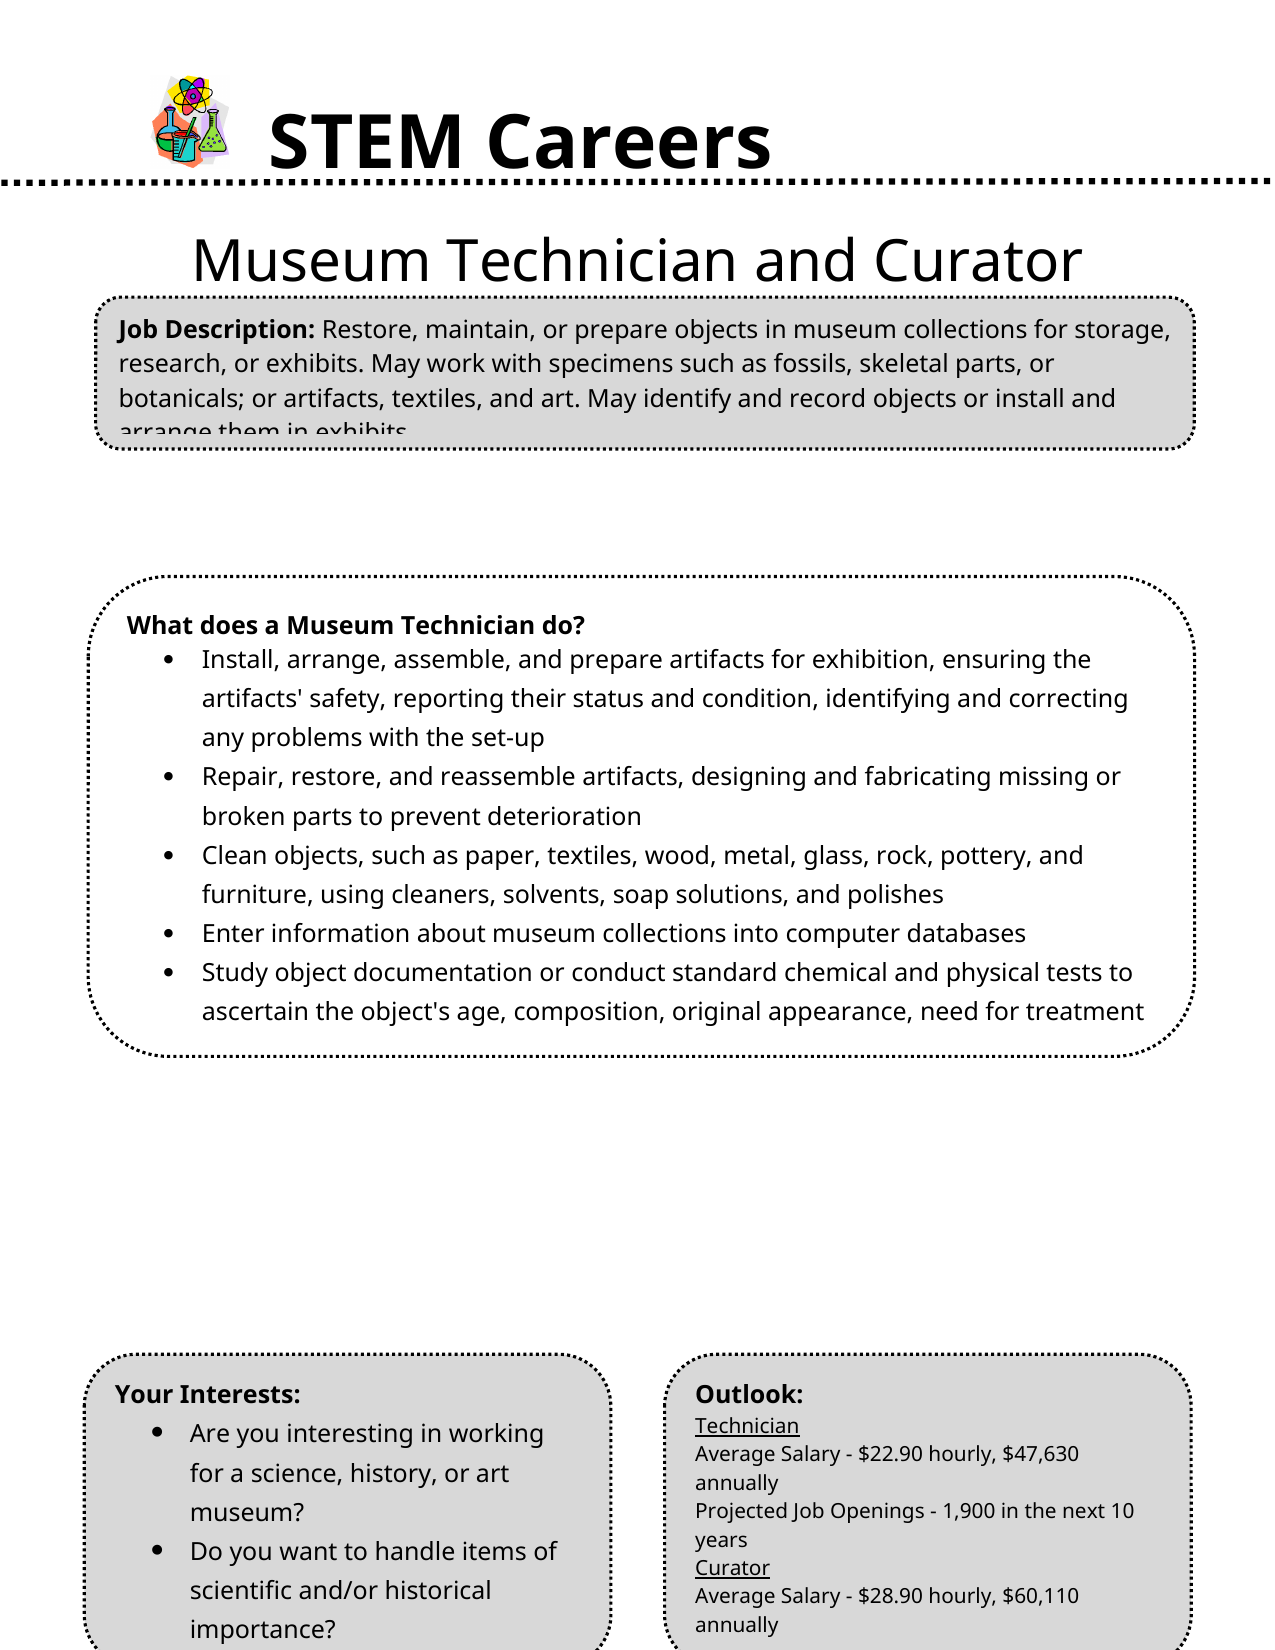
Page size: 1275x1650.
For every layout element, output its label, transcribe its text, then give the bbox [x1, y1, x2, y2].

picture [150, 75, 230, 169]
text Museum Technician and Curator [150, 219, 1125, 297]
